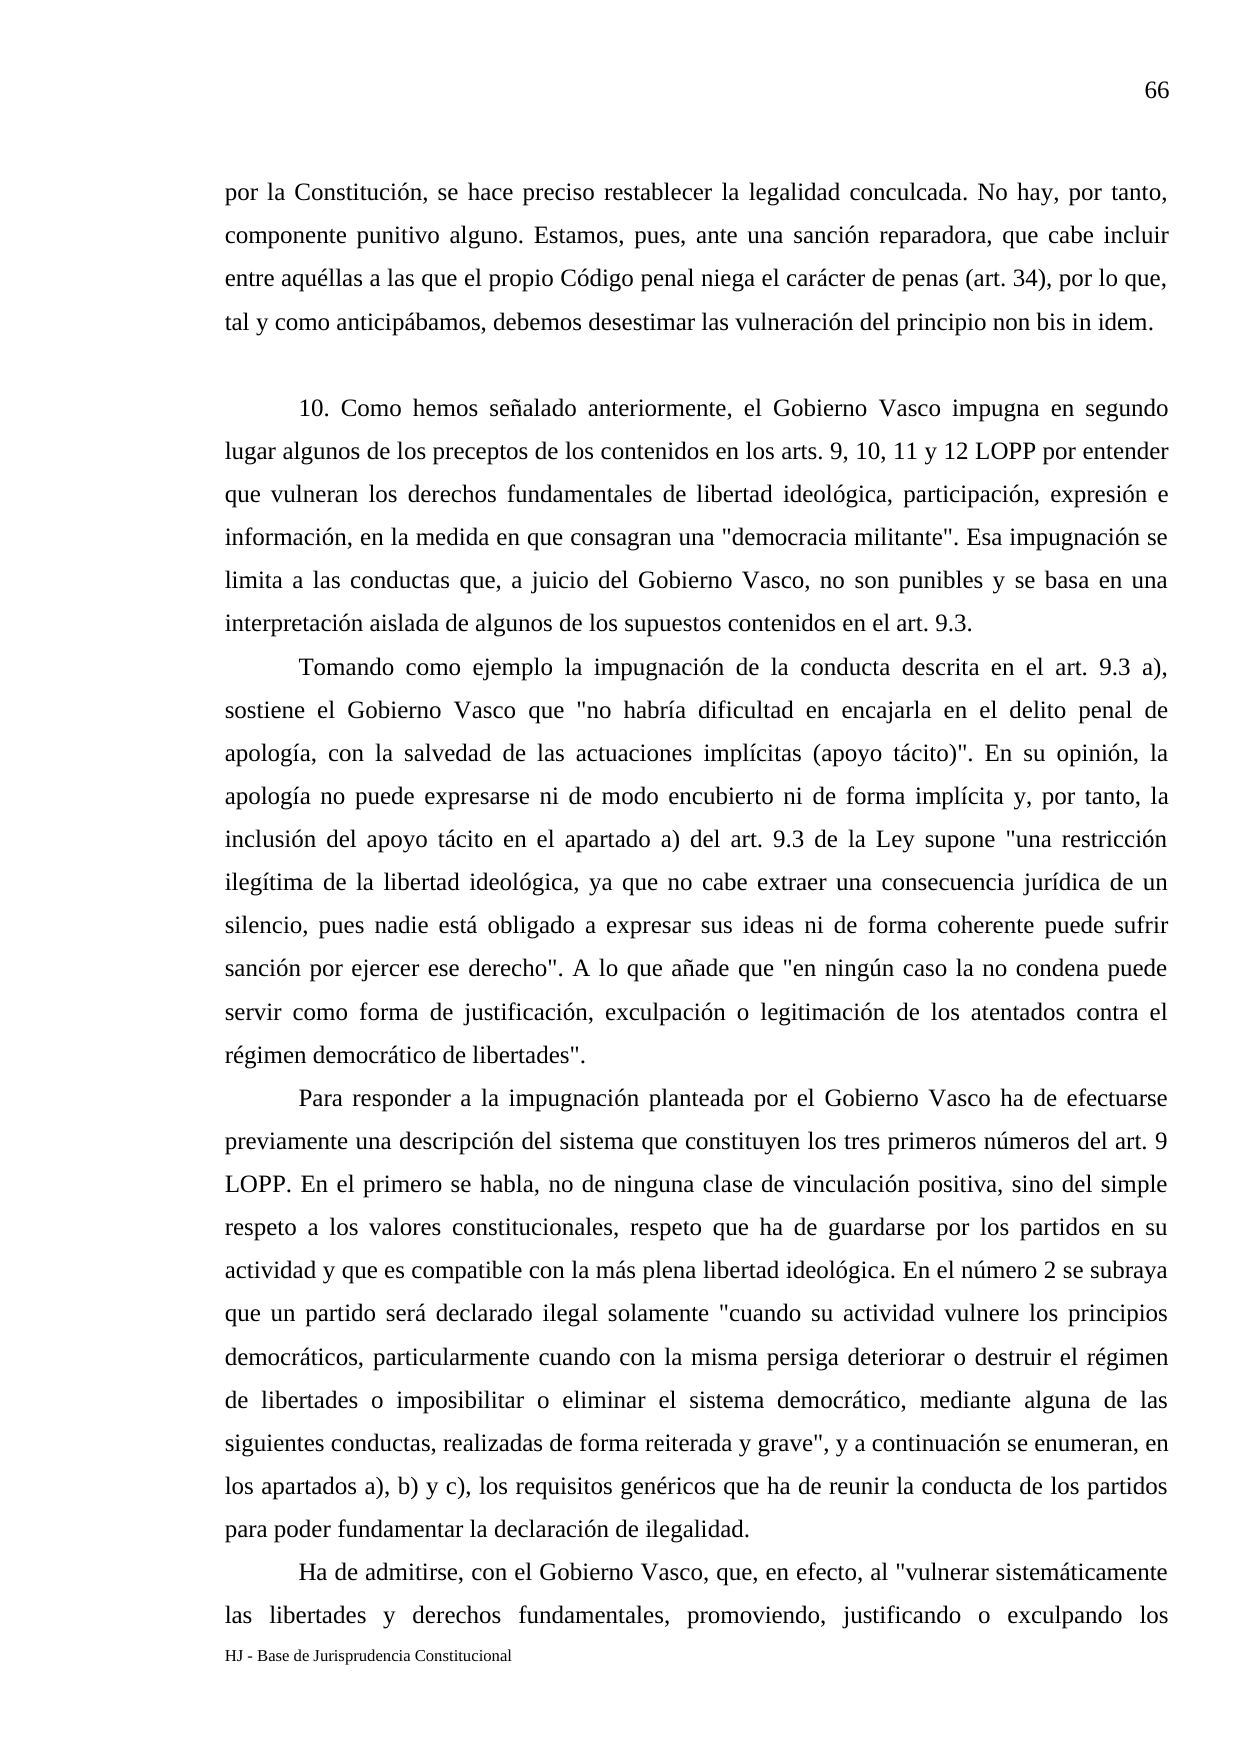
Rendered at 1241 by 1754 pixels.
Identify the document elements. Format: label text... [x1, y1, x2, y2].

text 10. Como hemos señalado anteriormente, el Gobierno Vasco impugna en segundo lugar algunos de los preceptos de los contenidos en los arts. 9, 10, 11 y 12 LOPP por entender que vulneran los derechos fundamentales de libertad ideológica, participación, expresión e información, en la medida en que consagran una "democracia militante". Esa impugnación se limita a las conductas que, a juicio del Gobierno Vasco, no son punibles y se basa en una interpretación aislada de algunos de los supuestos contenidos en el art. 9.3. [224, 393, 1169, 637]
text Para responder a la impugnación planteada por el Gobierno Vasco ha de efectuarse previamente una descripción del sistema que constituyen los tres primeros números del art. 9 LOPP. En el primero se habla, no de ninguna clase de vinculación positiva, sino del simple respeto a los valores constitucionales, respeto que ha de guardarse por los partidos en su actividad y que es compatible con la más plena libertad ideológica. En el número 2 se subraya que un partido será declarado ilegal solamente "cuando su actividad vulnere los principios democráticos, particularmente cuando con la misma persiga deteriorar o destruir el régimen de libertades o imposibilitar o eliminar el sistema democrático, mediante alguna de las siguientes conductas, realizadas de forma reiterada y grave", y a continuación se enumeran, en los apartados a), b) y c), los requisitos genéricos que ha de reunir la conducta de los partidos para poder fundamentar la declaración de ilegalidad. [224, 1083, 1169, 1543]
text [224, 177, 1169, 335]
text Tomando como ejemplo la impugnación de la conducta descrita en el art. 9.3 a), sostiene el Gobierno Vasco que "no habría dificultad en encajarla en el delito penal de apología, con la salvedad de las actuaciones implícitas (apoyo tácito)". En su opinión, la apología no puede expresarse ni de modo encubierto ni de forma implícita y, por tanto, la inclusión del apoyo tácito en el apartado a) del art. 9.3 de la Ley supone "una restricción ilegítima de la libertad ideológica, ya que no cabe extraer una consecuencia jurídica de un silencio, pues nadie está obligado a expresar sus ideas ni de forma coherente puede sufrir sanción por ejercer ese derecho". A lo que añade que "en ningún caso la no condena puede servir como forma de justificación, exculpación o legitimación de los atentados contra el régimen democrático de libertades". [224, 652, 1169, 1068]
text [224, 1557, 1169, 1629]
